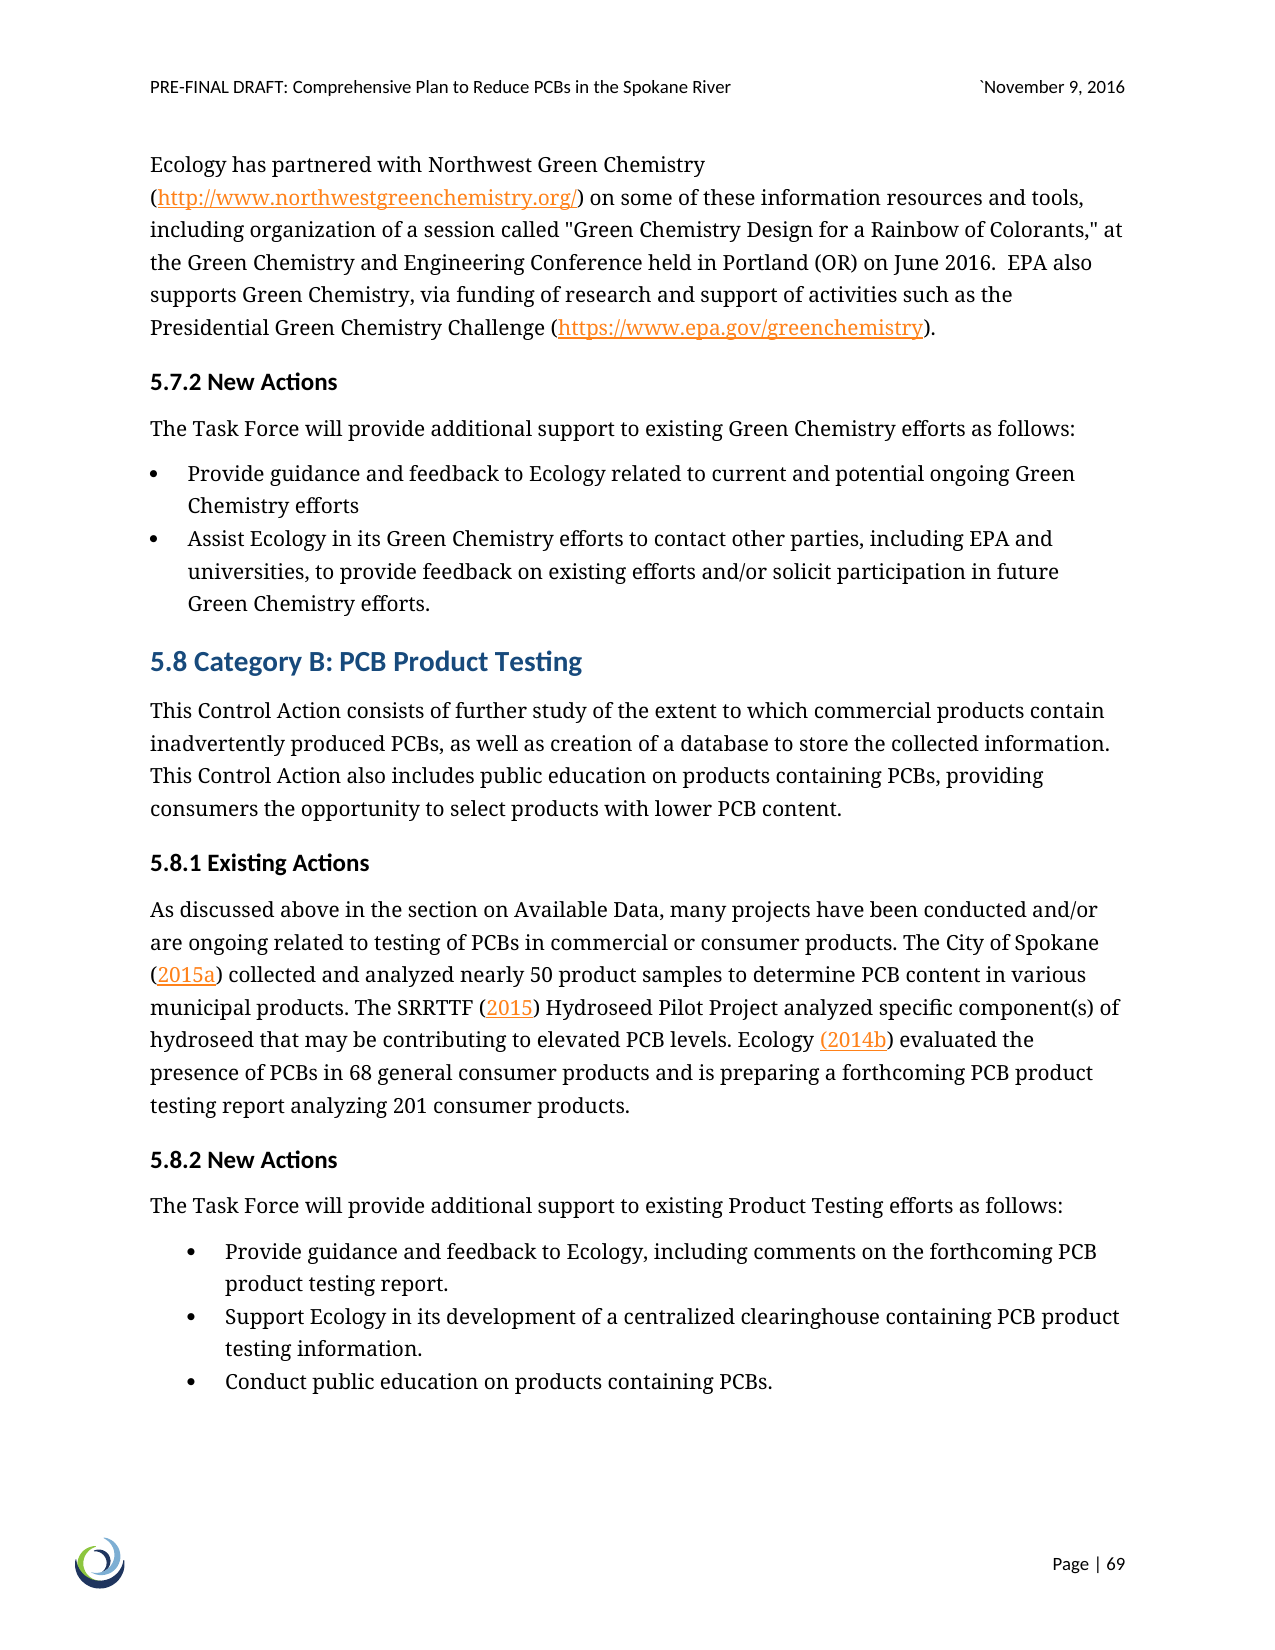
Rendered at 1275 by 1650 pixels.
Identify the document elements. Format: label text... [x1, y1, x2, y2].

text The Task Force will provide additional support to existing Green Chemistry efforts as follows: [150, 414, 1125, 442]
subtitle Category B: PCB Product Testing [150, 643, 1125, 678]
list Assist Ecology in its Green Chemistry efforts to contact other parties, including EPA and universities, to provide feedback on existing efforts and/or solicit participation in future Green Chemistry efforts. [150, 524, 1125, 618]
list Provide guidance and feedback to Ecology related to current and potential ongoing Green Chemistry efforts [150, 459, 1125, 520]
text This Control Action consists of further study of the extent to which commercial products contain inadvertently produced PCBs, as well as creation of a database to store the collected information. This Control Action also includes public education on products containing PCBs, providing consumers the opportunity to select products with lower PCB content. [150, 696, 1125, 823]
subtitle New Actions [150, 366, 1125, 397]
text Ecology has partnered with Northwest Green Chemistry (http://www.northwestgreenchemistry.org/) on some of these information resources and tools, including organization of a session called "Green Chemistry Design for a Rainbow of Colorants," at the Green Chemistry and Engineering Conference held in Portland (OR) on June 2016. EPA also supports Green Chemistry, via funding of research and support of activities such as the Presidential Green Chemistry Challenge (https://www.epa.gov/greenchemistry). [150, 150, 1125, 341]
subtitle Existing Actions [150, 848, 1125, 878]
text As discussed above in the section on Available Data, many projects have been conducted and/or are ongoing related to testing of PCBs in commercial or consumer products. The City of Spokane (2015a) collected and analyzed nearly 50 product samples to determine PCB content in various municipal products. The SRRTTF (2015) Hydroseed Pilot Project analyzed specific component(s) of hydroseed that may be contributing to elevated PCB levels. Ecology (2014b) evaluated the presence of PCBs in 68 general consumer products and is preparing a forthcoming PCB product testing report analyzing 201 consumer products. [150, 895, 1125, 1119]
list Support Ecology in its development of a centralized clearinghouse containing PCB product testing information. [187, 1302, 1125, 1363]
text The Task Force will provide additional support to existing Product Testing efforts as follows: [150, 1192, 1125, 1220]
list Provide guidance and feedback to Ecology, including comments on the forthcoming PCB product testing report. [187, 1237, 1125, 1298]
list Conduct public education on products containing PCBs. [187, 1367, 1125, 1396]
subtitle New Actions [150, 1144, 1125, 1175]
